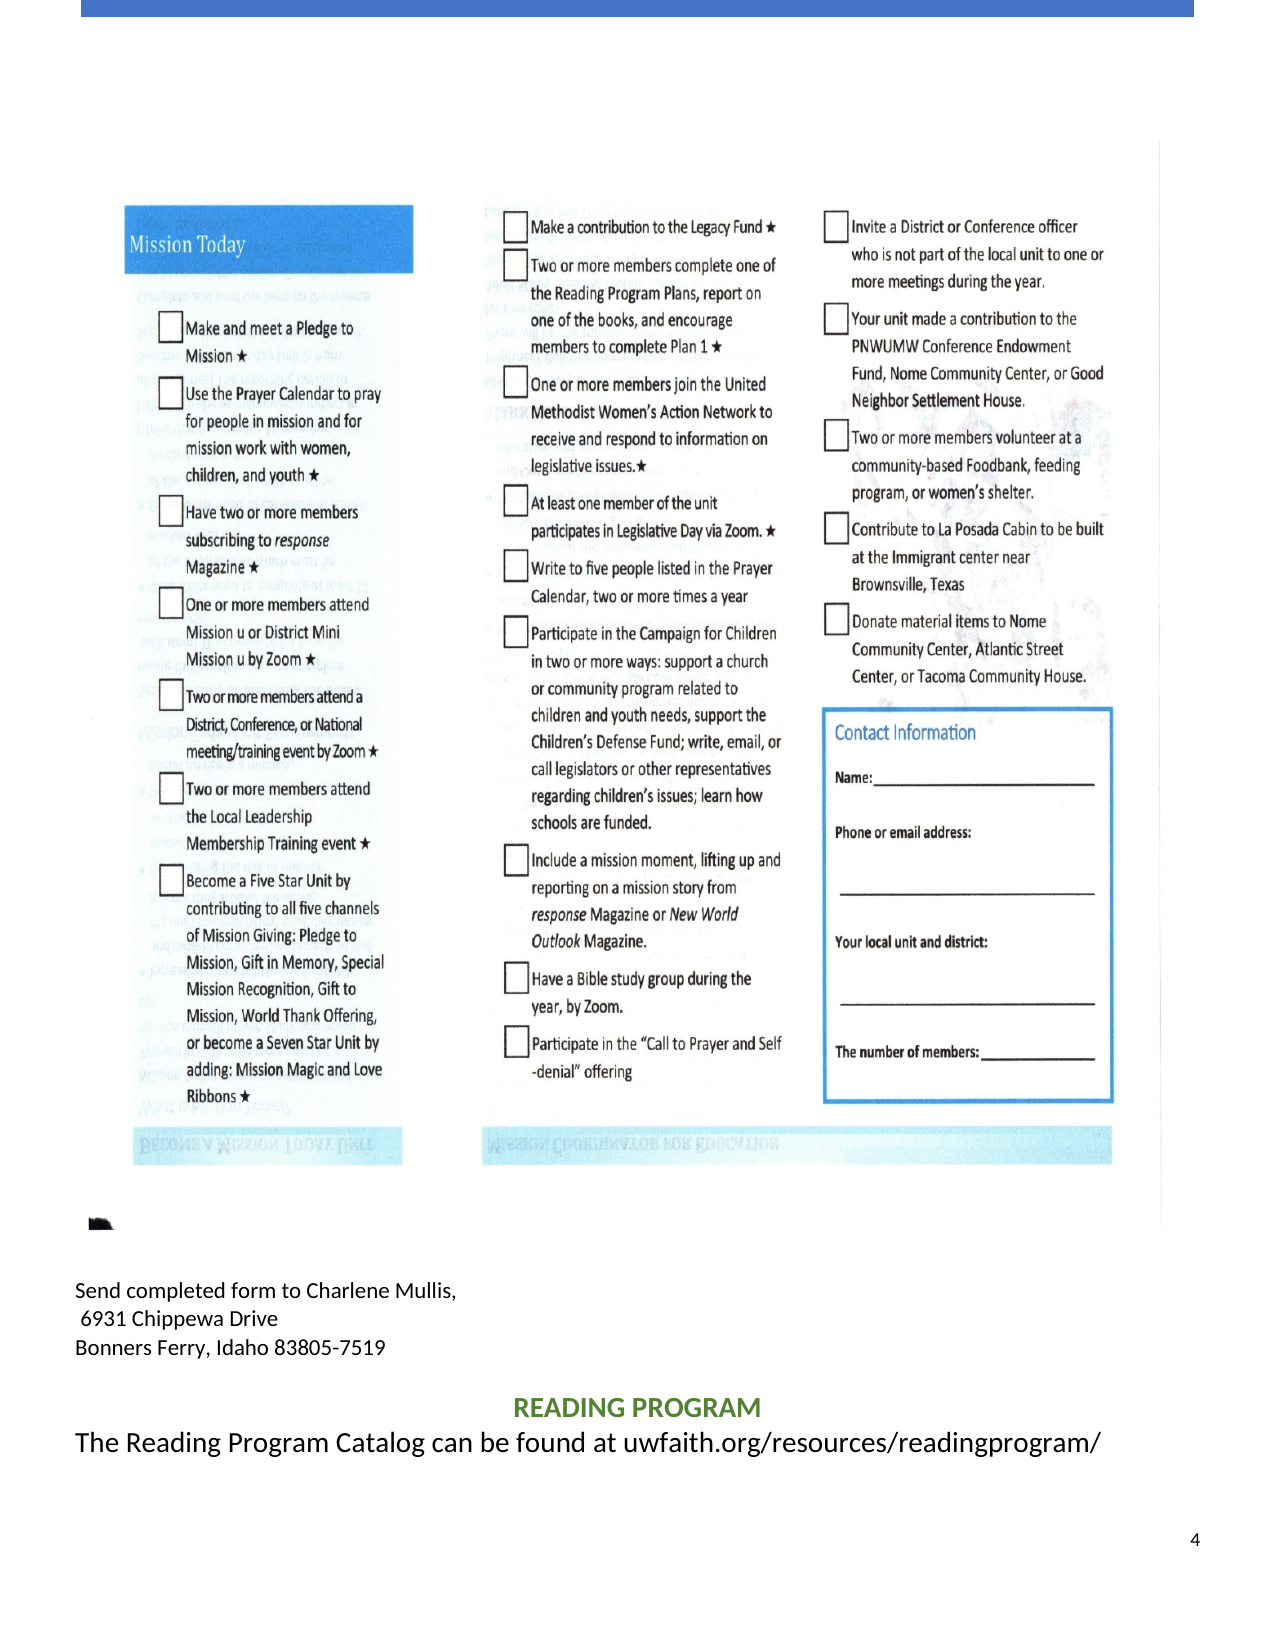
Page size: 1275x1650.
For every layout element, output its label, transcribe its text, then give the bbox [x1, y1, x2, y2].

picture [90, 142, 1162, 1241]
text Send completed form to Charlene Mullis, [75, 1277, 1200, 1304]
text Bonners Ferry, Idaho 83805-7519 [75, 1333, 1200, 1361]
text READING PROGRAM [75, 1389, 1200, 1424]
text 6931 Chippewa Drive [75, 1304, 1200, 1333]
text The Reading Program Catalog can be found at uwfaith.org/resources/readingprogram/ [75, 1424, 1200, 1460]
